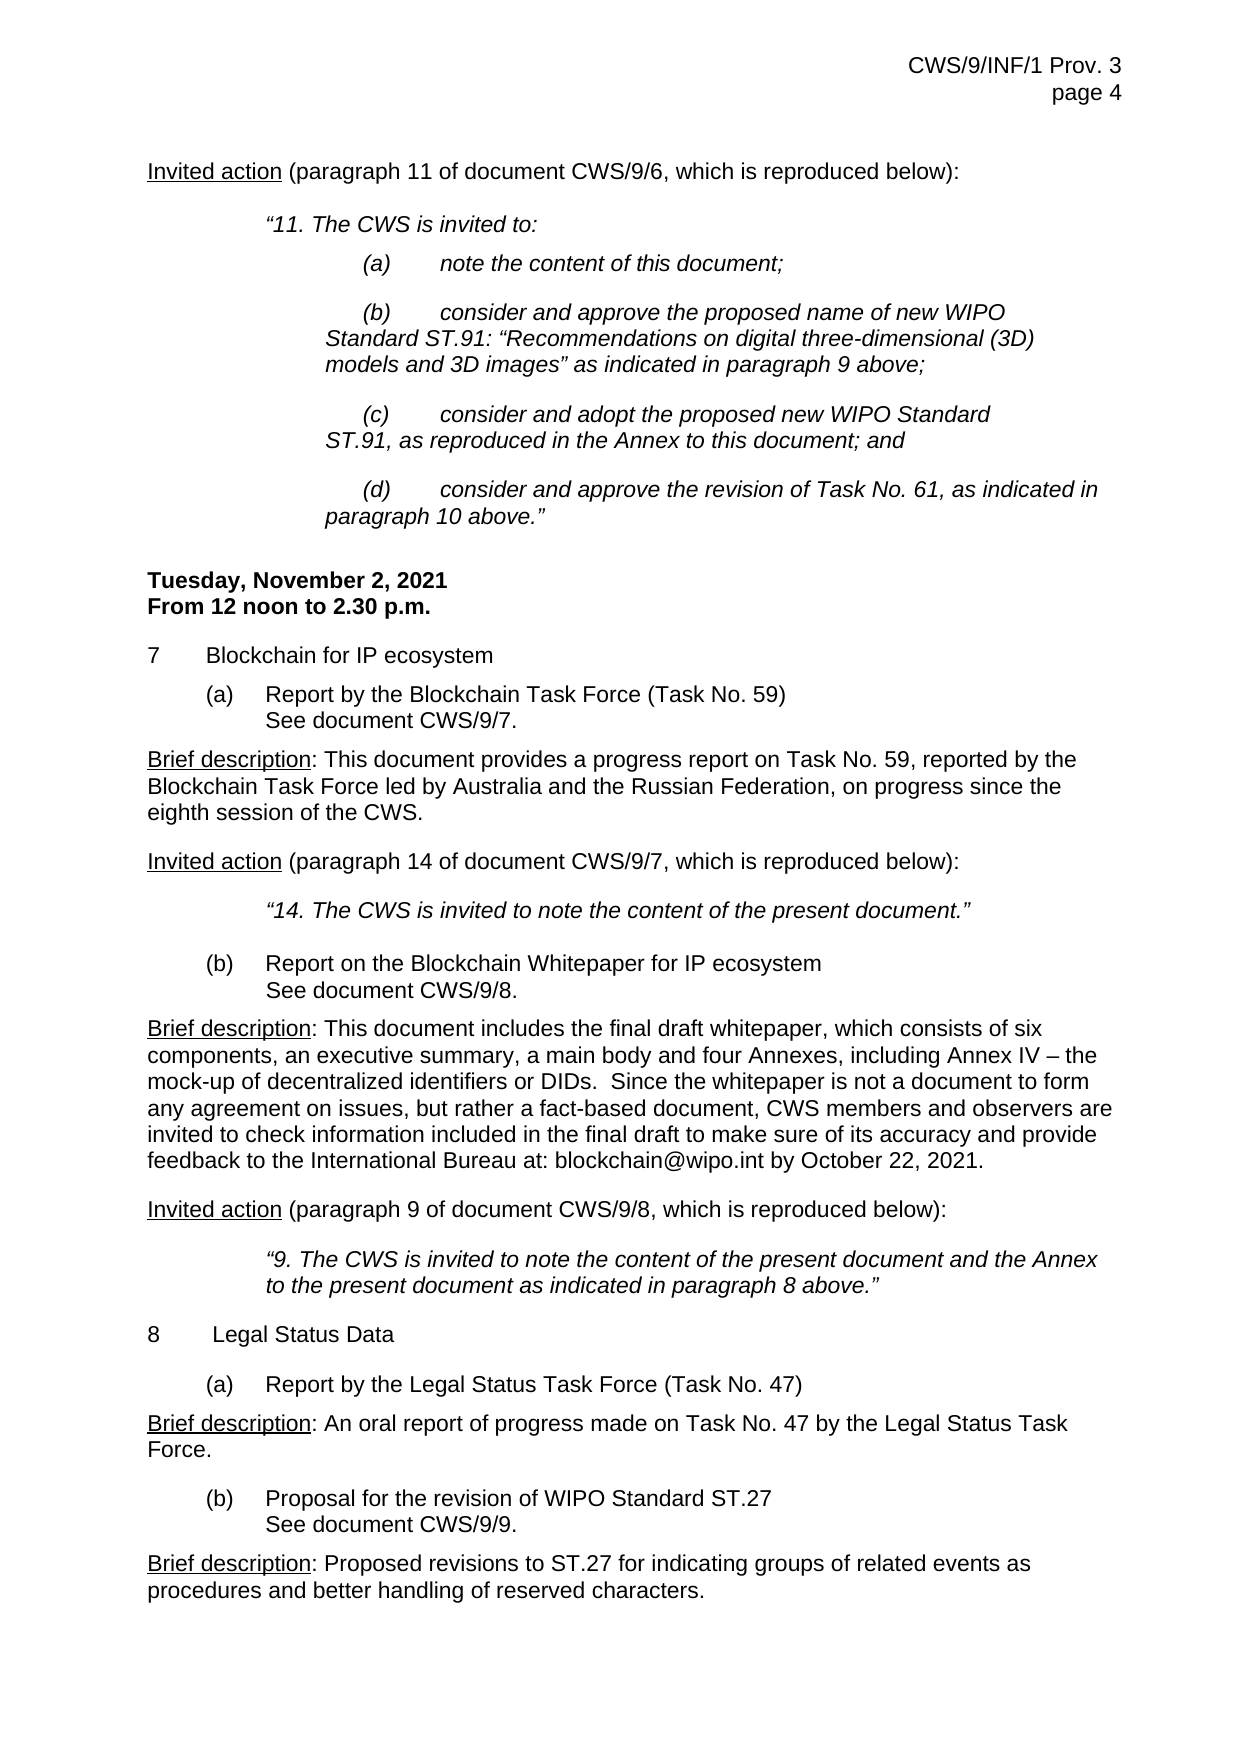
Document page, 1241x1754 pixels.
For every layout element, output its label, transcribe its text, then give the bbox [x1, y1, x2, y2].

list note the content of this document; [325, 249, 1064, 276]
text Brief description: This document includes the final draft whitepaper, which consists of six components, an executive summary, a main body and four Annexes, including Annex IV – the mock-up of decentralized identifiers or DIDs. Since the whitepaper is not a document to form any agreement on issues, but rather a fact-based document, CWS members and observers are invited to check information included in the final draft to make sure of its accuracy and provide feedback to the International Bureau at: blockchain@wipo.int by October 22, 2021. [147, 1015, 1122, 1173]
list Proposal for the revision of WIPO Standard ST.27 See document CWS/9/9. [206, 1485, 1122, 1538]
text Blockchain for IP ecosystem [147, 642, 1122, 668]
list consider and approve the proposed name of new WIPO Standard ST.91: “Recommendations on digital three-dimensional (3D) models and 3D images” as indicated in paragraph 9 above; [325, 299, 1064, 378]
text Invited action (paragraph 14 of document CWS/9/7, which is reproduced below): [147, 848, 1122, 874]
text Tuesday, November 2, 2021 [147, 567, 1122, 593]
text Brief description: An oral report of progress made on Task No. 47 by the Legal Status Task Force. [147, 1409, 1122, 1462]
text See document CWS/9/8. [266, 977, 1122, 1003]
list Report by the Blockchain Task Force (Task No. 59) See document CWS/9/7. [206, 681, 1122, 734]
text “11. The CWS is invited to: [265, 211, 1122, 237]
text Legal Status Data [147, 1321, 1122, 1348]
list Report by the Legal Status Task Force (Task No. 47) [206, 1371, 1122, 1397]
text Blockchain Task Force led by Australia and the Russian Federation, on progress since the eighth session of the CWS. [147, 773, 1122, 825]
text “14. The CWS is invited to note the content of the present document.” [266, 897, 1122, 924]
text Brief description: This document provides a progress report on Task No. 59, reported by the [147, 746, 1122, 773]
text Invited action (paragraph 9 of document CWS/9/8, which is reproduced below): [147, 1196, 1122, 1223]
list consider and approve the revision of Task No. 61, as indicated in paragraph 10 above.” [325, 476, 1122, 529]
text Brief description: Proposed revisions to ST.27 for indicating groups of related events as procedures and better handling of reserved characters. [147, 1550, 1122, 1603]
list Report on the Blockchain Whitepaper for IP ecosystem [206, 950, 1122, 977]
text “9. The CWS is invited to note the content of the present document and the Annex to the present document as indicated in paragraph 8 above.” [266, 1246, 1122, 1298]
text Invited action (paragraph 11 of document CWS/9/6, which is reproduced below): [147, 158, 1122, 184]
list consider and adopt the proposed new WIPO Standard ST.91, as reproduced in the Annex to this document; and [325, 401, 1064, 453]
text From 12 noon to 2.30 p.m. [147, 593, 1122, 619]
